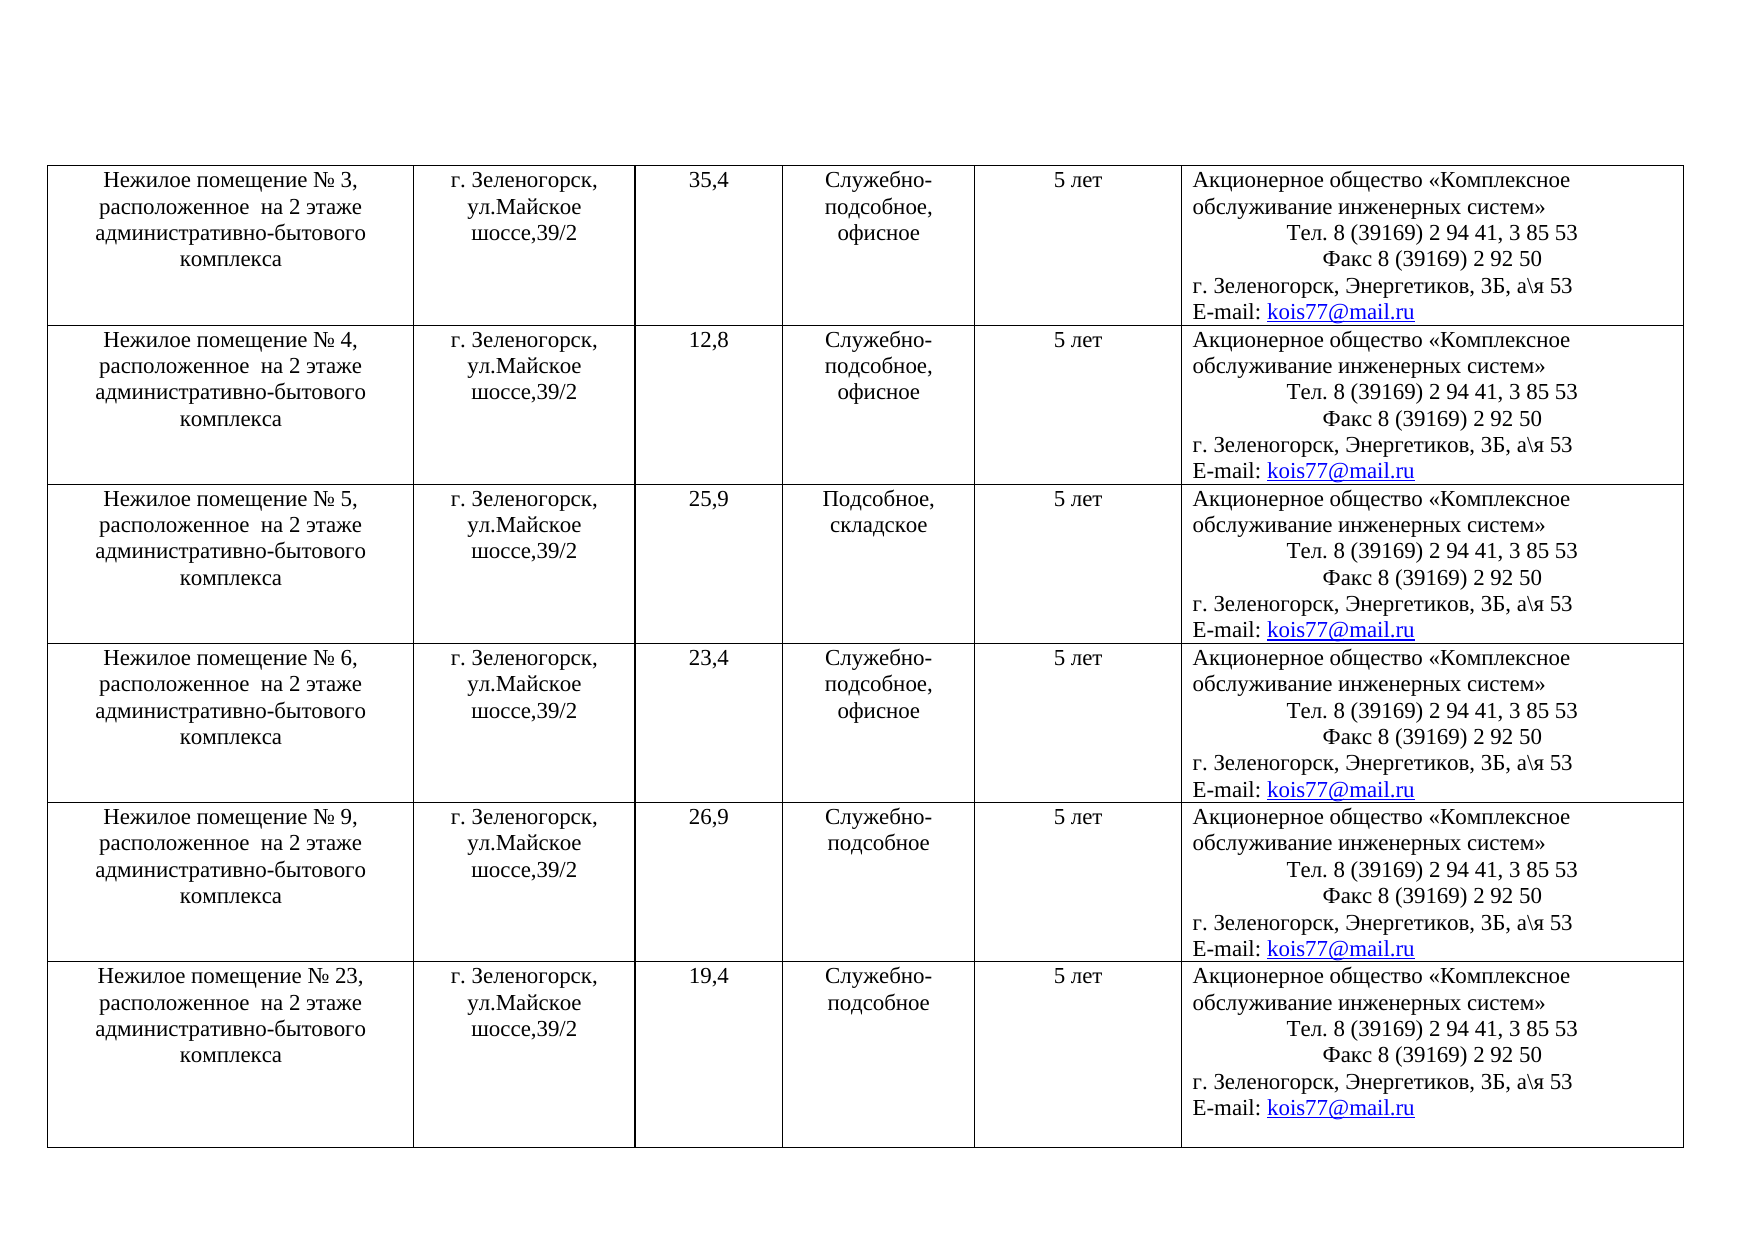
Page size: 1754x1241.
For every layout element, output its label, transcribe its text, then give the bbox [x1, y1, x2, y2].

table_cell Подсобное, складское [783, 485, 974, 643]
table_cell г. Зеленогорск, ул.Майское шоссе,39/2 [414, 644, 634, 802]
table_cell Служебно-подсобное [783, 962, 974, 1147]
table_cell г. Зеленогорск, ул.Майское шоссе,39/2 [414, 485, 634, 643]
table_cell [783, 166, 974, 324]
table_cell 5 лет [975, 485, 1181, 643]
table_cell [414, 962, 634, 1147]
table_cell 35,4 [636, 166, 782, 324]
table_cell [1182, 962, 1683, 1147]
table_cell Нежилое помещение № 3, расположенное на 2 этаже административно-бытового комплекса [48, 166, 413, 324]
table_cell Служебно-подсобное [783, 803, 974, 961]
table_cell 25,9 [636, 485, 782, 643]
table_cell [1182, 166, 1683, 324]
table_cell 19,4 [636, 962, 782, 1147]
table_cell Нежилое помещение № 4, расположенное на 2 этаже административно-бытового комплекса [48, 326, 413, 484]
table_cell 23,4 [636, 644, 782, 802]
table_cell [414, 166, 634, 324]
table_cell Служебно-подсобное, офисное [783, 644, 974, 802]
table_cell г. Зеленогорск, ул.Майское шоссе,39/2 [414, 803, 634, 961]
table_cell 5 лет [975, 962, 1181, 1147]
table_cell 5 лет [975, 803, 1181, 961]
table_cell г. Зеленогорск, ул.Майское шоссе,39/2 [414, 326, 634, 484]
table_cell Нежилое помещение № 5, расположенное на 2 этаже административно-бытового комплекса [48, 485, 413, 643]
table_cell 5 лет [975, 166, 1181, 324]
table_cell 12,8 [636, 326, 782, 484]
table_cell Нежилое помещение № 6, расположенное на 2 этаже административно-бытового комплекса [48, 644, 413, 802]
table_cell 5 лет [975, 326, 1181, 484]
table_cell Нежилое помещение № 9, расположенное на 2 этаже административно-бытового комплекса [48, 803, 413, 961]
table_cell Нежилое помещение № 23, расположенное на 2 этаже административно-бытового комплекса [48, 962, 413, 1147]
table_cell Служебно-подсобное, офисное [783, 326, 974, 484]
table_cell 5 лет [975, 644, 1181, 802]
table_cell 26,9 [636, 803, 782, 961]
